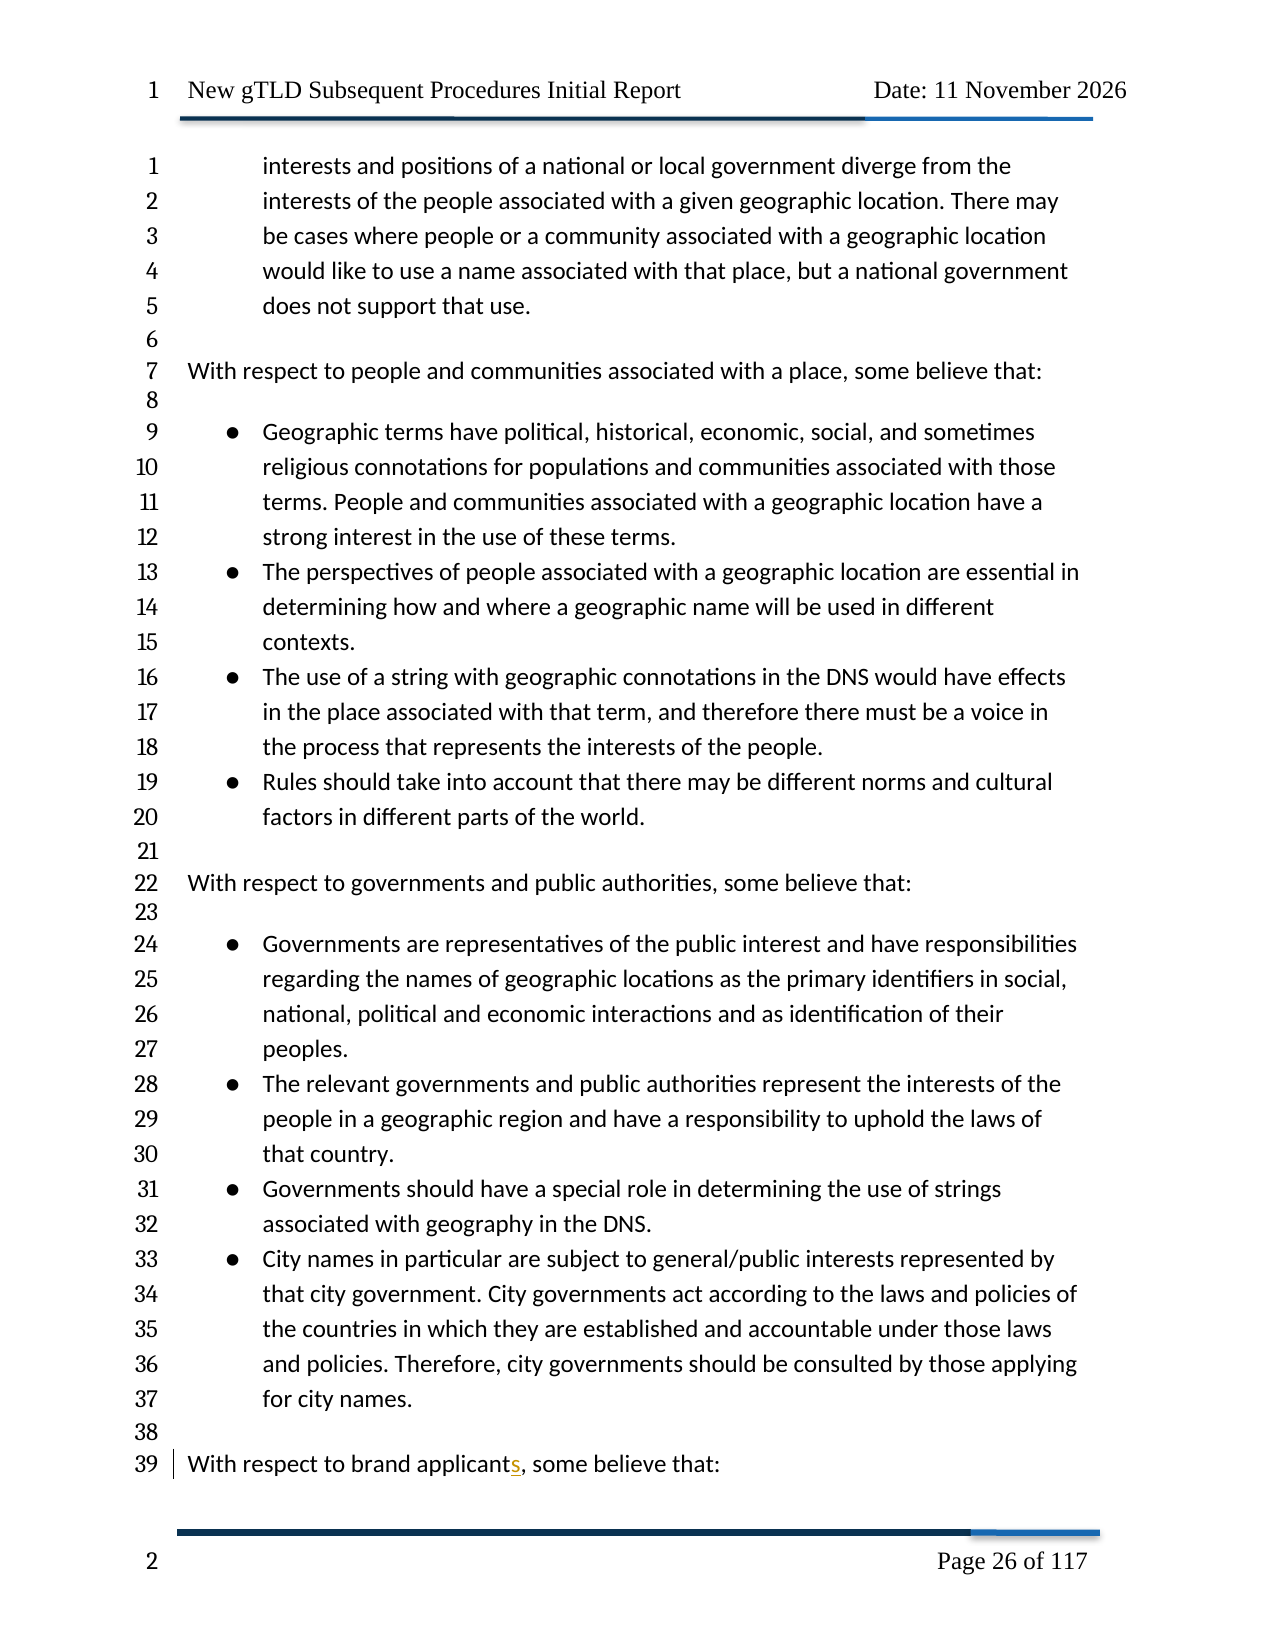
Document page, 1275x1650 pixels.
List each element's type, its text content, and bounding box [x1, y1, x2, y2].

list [225, 150, 1087, 321]
list The perspectives of people associated with a geographic location are essential in determining how and where a geographic name will be used in different contexts. [225, 557, 1087, 657]
list Rules should take into account that there may be different norms and cultural factors in different parts of the world. [225, 767, 1087, 832]
list City names in particular are subject to general/public interests represented by that city government. City governments act according to the laws and policies of the countries in which they are established and accountable under those laws and policies. Therefore, city governments should be consulted by those applying for city names. [225, 1243, 1087, 1414]
text With respect to brand applicant, some believe that: [187, 1449, 1087, 1479]
list Governments are representatives of the public interest and have responsibilities regarding the names of geographic locations as the primary identifiers in social, national, political and economic interactions and as identification of their peoples. [225, 928, 1087, 1064]
list Geographic terms have political, historical, economic, social, and sometimes religious connotations for populations and communities associated with those terms. People and communities associated with a geographic location have a strong interest in the use of these terms. [225, 417, 1087, 552]
list Governments should have a special role in determining the use of strings associated with geography in the DNS. [225, 1173, 1087, 1239]
text With respect to governments and public authorities, some believe that: [187, 867, 1087, 898]
list The use of a string with geographic connotations in the DNS would have effects in the place associated with that term, and therefore there must be a voice in the process that represents the interests of the people. [225, 662, 1087, 762]
text With respect to people and communities associated with a place, some believe that: [187, 356, 1087, 386]
list The relevant governments and public authorities represent the interests of the people in a geographic region and have a responsibility to uphold the laws of that country. [225, 1068, 1087, 1169]
